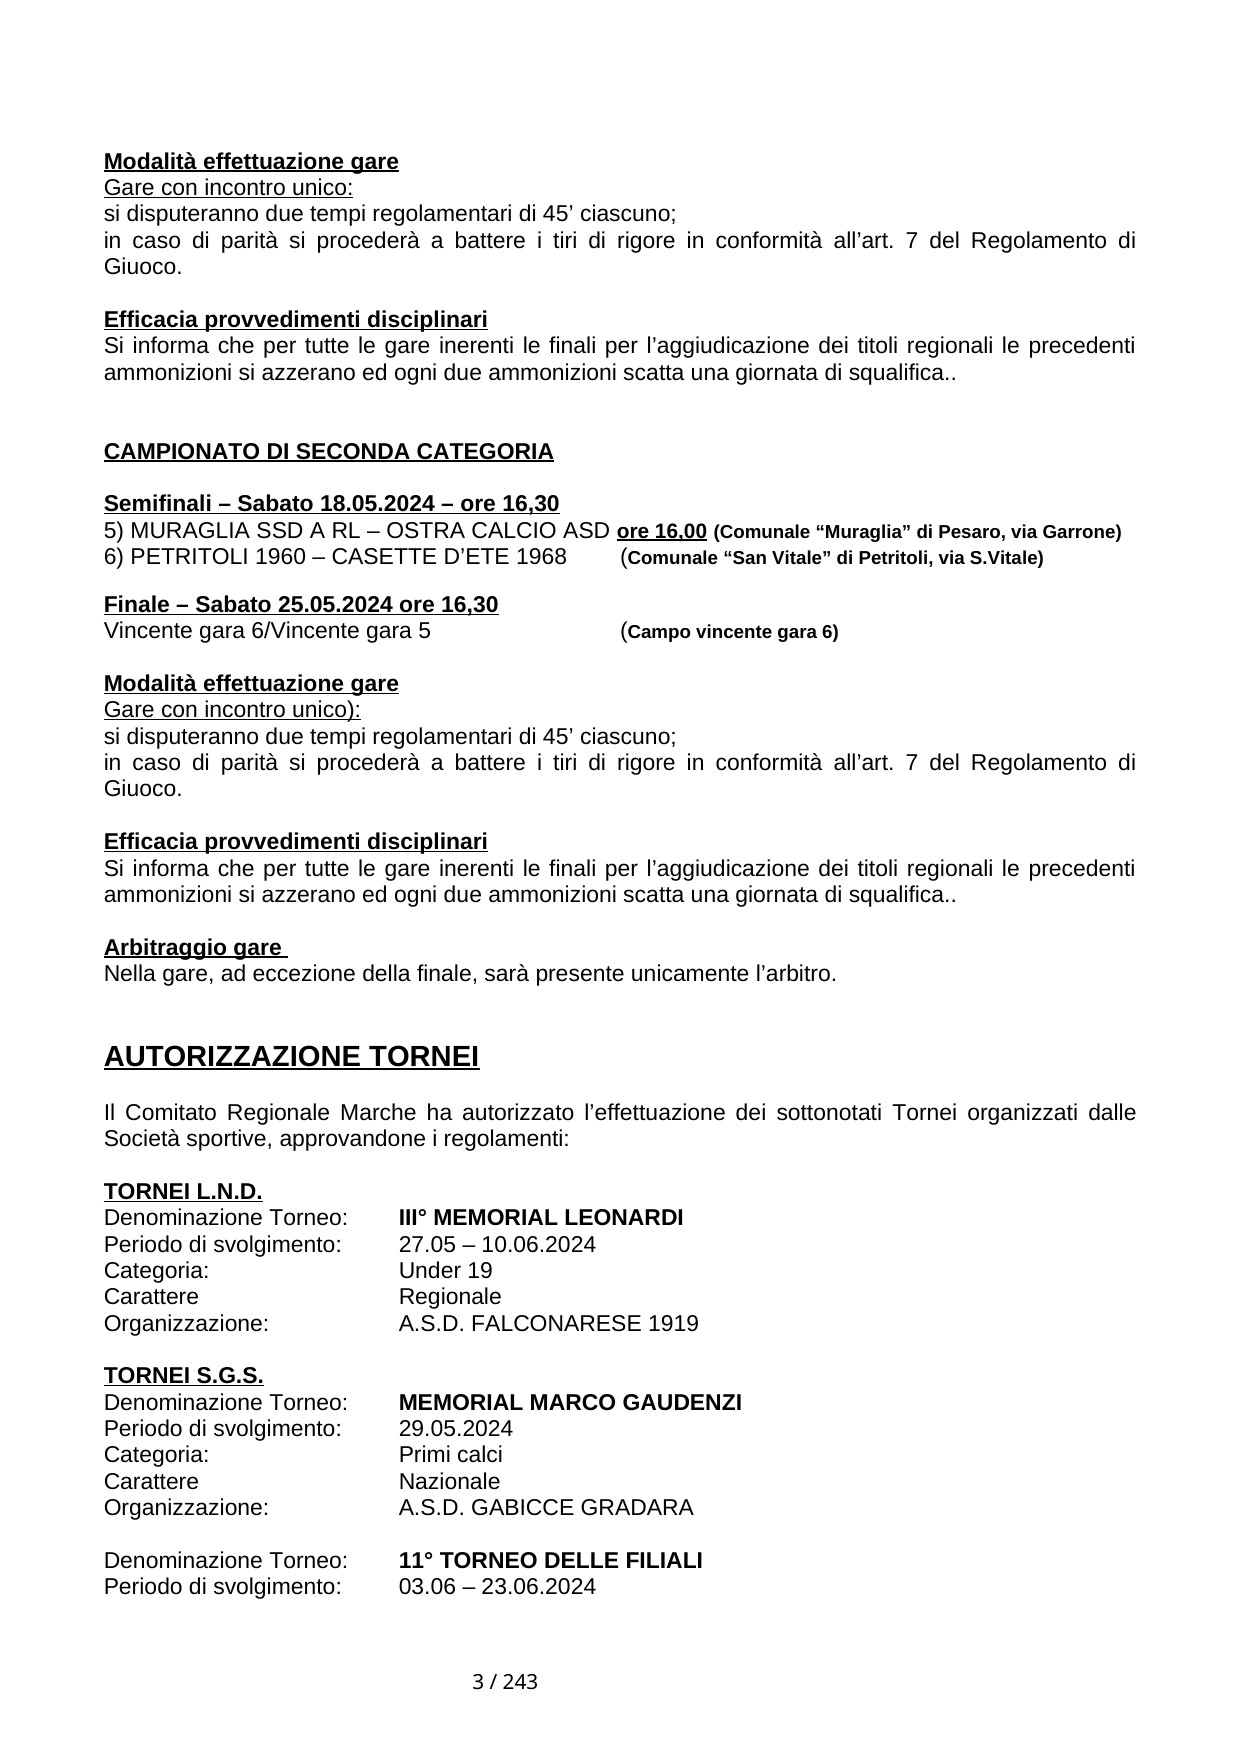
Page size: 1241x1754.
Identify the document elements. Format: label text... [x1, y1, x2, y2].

text Denominazione Torneo: MEMORIAL MARCO GAUDENZI [103, 1389, 1137, 1415]
text si disputeranno due tempi regolamentari di ciascuno; [103, 723, 1137, 749]
text 5) MURAGLIA SSD A RL – OSTRA CALCIO ASD ore 16,00 (Comunale “Muraglia” di Pesaro, via Garrone) [103, 517, 1137, 543]
text Il Comitato Regionale Marche ha autorizzato l’effettuazione dei sottonotati Tornei organizzati dalle Società sportive, approvandone i regolamenti: [103, 1099, 1137, 1152]
text Organizzazione: A.S.D. GABICCE GRADARA [103, 1494, 1137, 1521]
text Si informa che per tutte le gare inerenti le finali per l’aggiudicazione dei titoli regionali le precedenti ammonizioni si azzerano ed ogni due ammonizioni scatta una giornata di squalifica.. [103, 854, 1137, 907]
text Modalità effettuazione gare [103, 670, 1137, 696]
text Carattere Regionale [103, 1283, 1137, 1310]
text Semifinali – Sabato 18.05.2024 – ore 16,30 [103, 490, 1137, 517]
text TORNEI S.G.S. [103, 1362, 1137, 1389]
text 6) PETRITOLI 1960 – CASETTE D’ETE 1968 (Comunale “San Vitale” di Petritoli, via S.Vitale) [103, 543, 1137, 569]
text si disputeranno due tempi regolamentari di ciascuno; [103, 200, 1137, 227]
text Denominazione Torneo: 11° TORNEO DELLE FILIALI [103, 1547, 1137, 1573]
text AUTORIZZAZIONE TORNEI [103, 1039, 1137, 1072]
text Carattere Nazionale [103, 1468, 1137, 1494]
text Categoria: Under 19 [103, 1257, 1137, 1283]
text Organizzazione: A.S.D. FALCONARESE 1919 [103, 1310, 1137, 1336]
text TORNEI L.N.D. [103, 1178, 1137, 1204]
text Periodo di svolgimento: 27.05 – 10.06.2024 [103, 1231, 1137, 1257]
text Vincente gara 6/Vincente gara 5 (Campo vincente gara 6) [103, 617, 1137, 644]
text Periodo di svolgimento: 29.05.2024 [103, 1415, 1137, 1441]
text Gare con incontro unico): [103, 696, 1137, 723]
text Periodo di svolgimento: 03.06 – 23.06.2024 [103, 1573, 1137, 1599]
text CAMPIONATO DI SECONDA CATEGORIA [103, 438, 1137, 464]
text Finale – Sabato 25.05.2024 ore 16,30 [103, 591, 1137, 617]
text Arbitraggio gare [103, 933, 1137, 960]
text Efficacia provvedimenti disciplinari [103, 306, 1137, 332]
text Si informa che per tutte le gare inerenti le finali per l’aggiudicazione dei titoli regionali le precedenti ammonizioni si azzerano ed ogni due ammonizioni scatta una giornata di squalifica.. [103, 332, 1137, 385]
text Modalità effettuazione gare [103, 148, 1137, 174]
text Categoria: Primi calci [103, 1441, 1137, 1468]
text Denominazione Torneo: III° MEMORIAL LEONARDI [103, 1204, 1137, 1231]
text in caso di parità si procederà a battere i tiri di rigore in conformità all’art. 7 del Regolamento di Giuoco. [103, 227, 1137, 279]
text Nella gare, ad eccezione della finale, sarà presente unicamente l’arbitro. [103, 960, 1137, 986]
text Gare con incontro unico: [103, 174, 1137, 200]
text in caso di parità si procederà a battere i tiri di rigore in conformità all’art. 7 del Regolamento di Giuoco. [103, 749, 1137, 802]
text Efficacia provvedimenti disciplinari [103, 828, 1137, 854]
